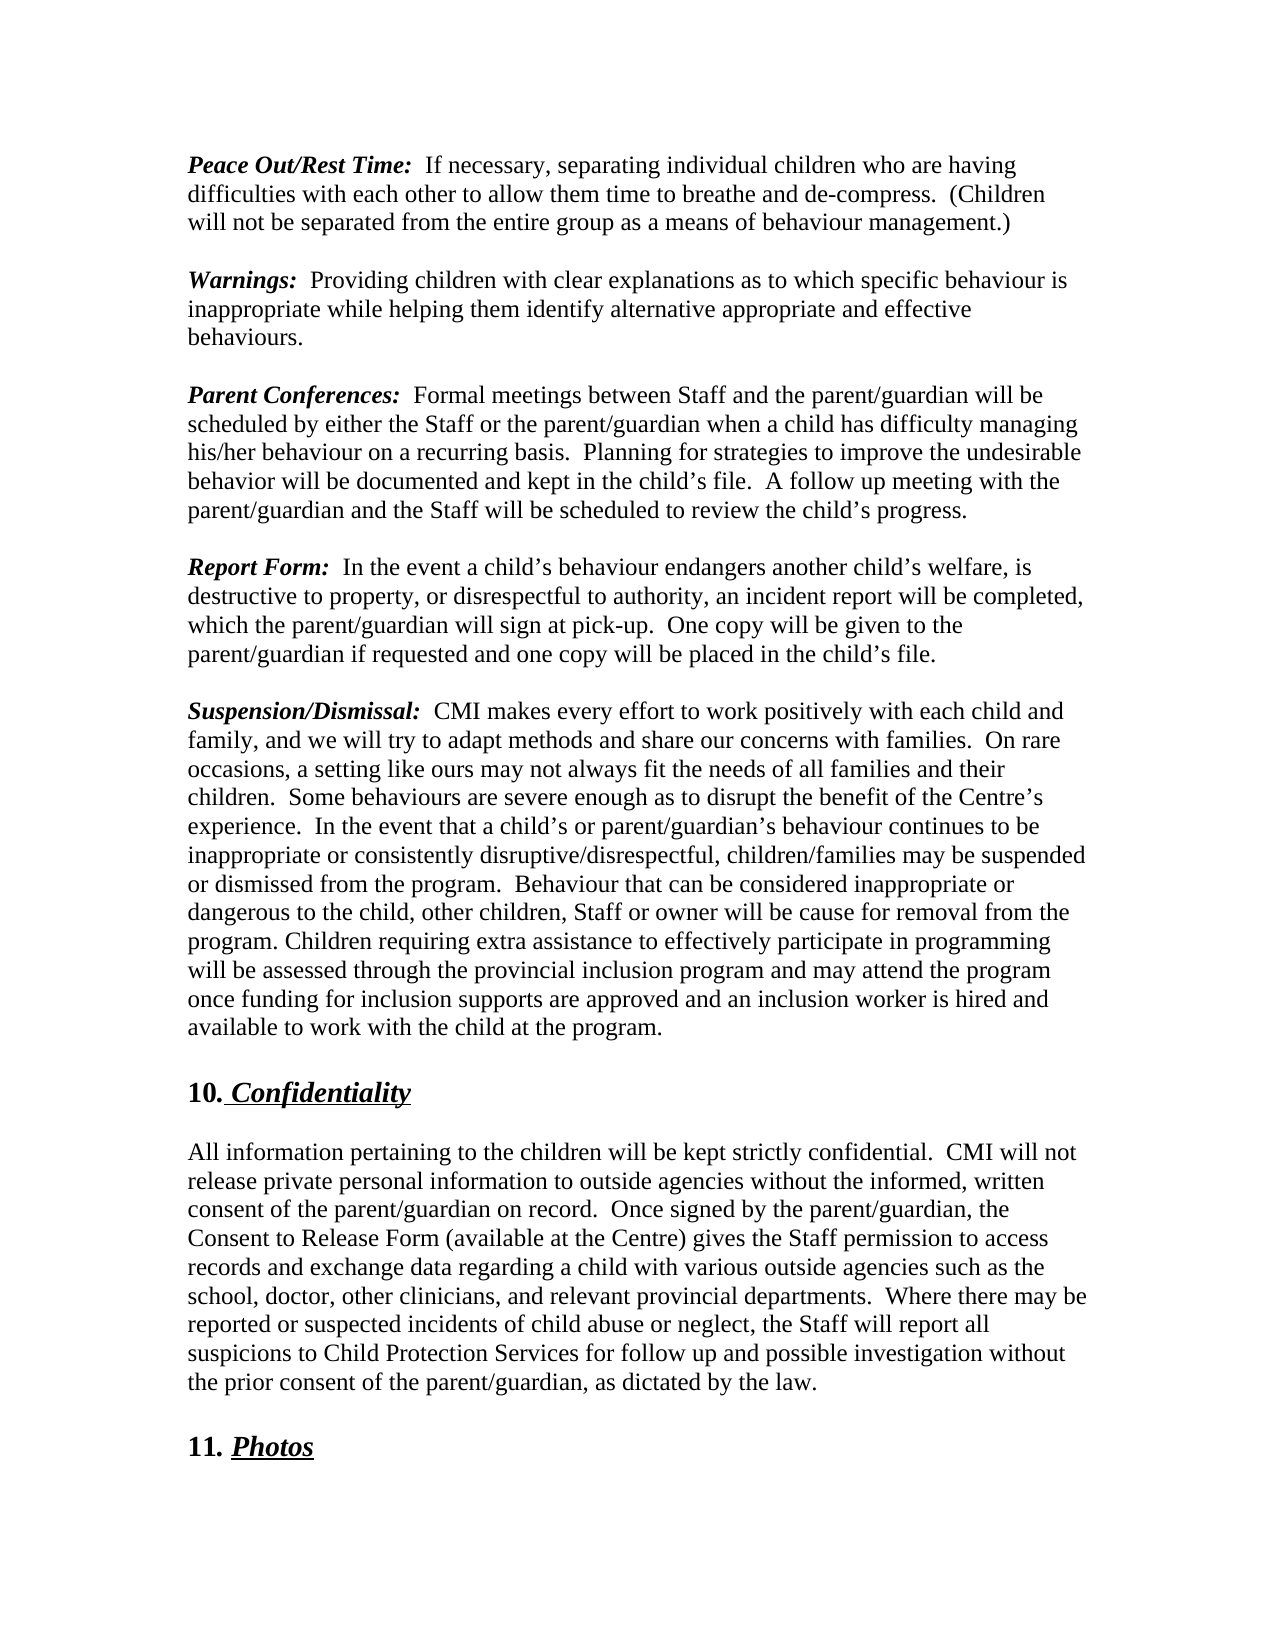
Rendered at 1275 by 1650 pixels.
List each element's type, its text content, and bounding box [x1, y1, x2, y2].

subtitle 10. Confidentiality [187, 1075, 1087, 1108]
text Parent Conferences: Formal meetings between Staff and the parent/guardian will be scheduled by either the Staff or the parent/guardian when a child has difficulty managing his/her behaviour on a recurring basis. Planning for strategies to improve the undesirable behavior will be documented and kept in the child’s file. A follow up meeting with the parent/guardian and the Staff will be scheduled to review the child’s progress. [187, 380, 1087, 524]
text Suspension/Dismissal: CMI makes every effort to work positively with each child and family, and we will try to adapt methods and share our concerns with families. On rare occasions, a setting like ours may not always fit the needs of all families and their children. Some behaviours are severe enough as to disrupt the benefit of the Centre’s experience. In the event that a child’s or parent/guardian’s behaviour continues to be inappropriate or consistently disruptive/disrespectful, children/families may be suspended or dismissed from the program. Behaviour that can be considered inappropriate or dangerous to the child, other children, Staff or owner will be cause for removal from the program. Children requiring extra assistance to effectively participate in programming will be assessed through the provincial inclusion program and may attend the program once funding for inclusion supports are approved and an inclusion worker is hired and available to work with the child at the program. [187, 696, 1087, 1041]
text Peace Out/Rest Time: If necessary, separating individual children who are having difficulties with each other to allow them time to breathe and de-compress. (Children will not be separated from the entire group as a means of behaviour management.) [187, 150, 1087, 236]
text Warnings: Providing children with clear explanations as to which specific behaviour is inappropriate while helping them identify alternative appropriate and effective behaviours. [187, 265, 1087, 351]
subtitle 11. Photos [187, 1429, 1087, 1463]
text Report Form: In the event a child’s behaviour endangers another child’s welfare, is destructive to property, or disrespectful to authority, an incident report will be completed, which the parent/guardian will sign at pick-up. One copy will be given to the parent/guardian if requested and one copy will be placed in the child’s file. [187, 552, 1087, 667]
text All information pertaining to the children will be kept strictly confidential. CMI will not release private personal information to outside agencies without the informed, written consent of the parent/guardian on record. Once signed by the parent/guardian, the Consent to Release Form (available at the Centre) gives the Staff permission to access records and exchange data regarding a child with various outside agencies such as the school, doctor, other clinicians, and relevant provincial departments. Where there may be reported or suspected incidents of child abuse or neglect, the Staff will report all suspicions to Child Protection Services for follow up and possible investigation without the prior consent of the parent/guardian, as dictated by the law. [187, 1137, 1087, 1396]
